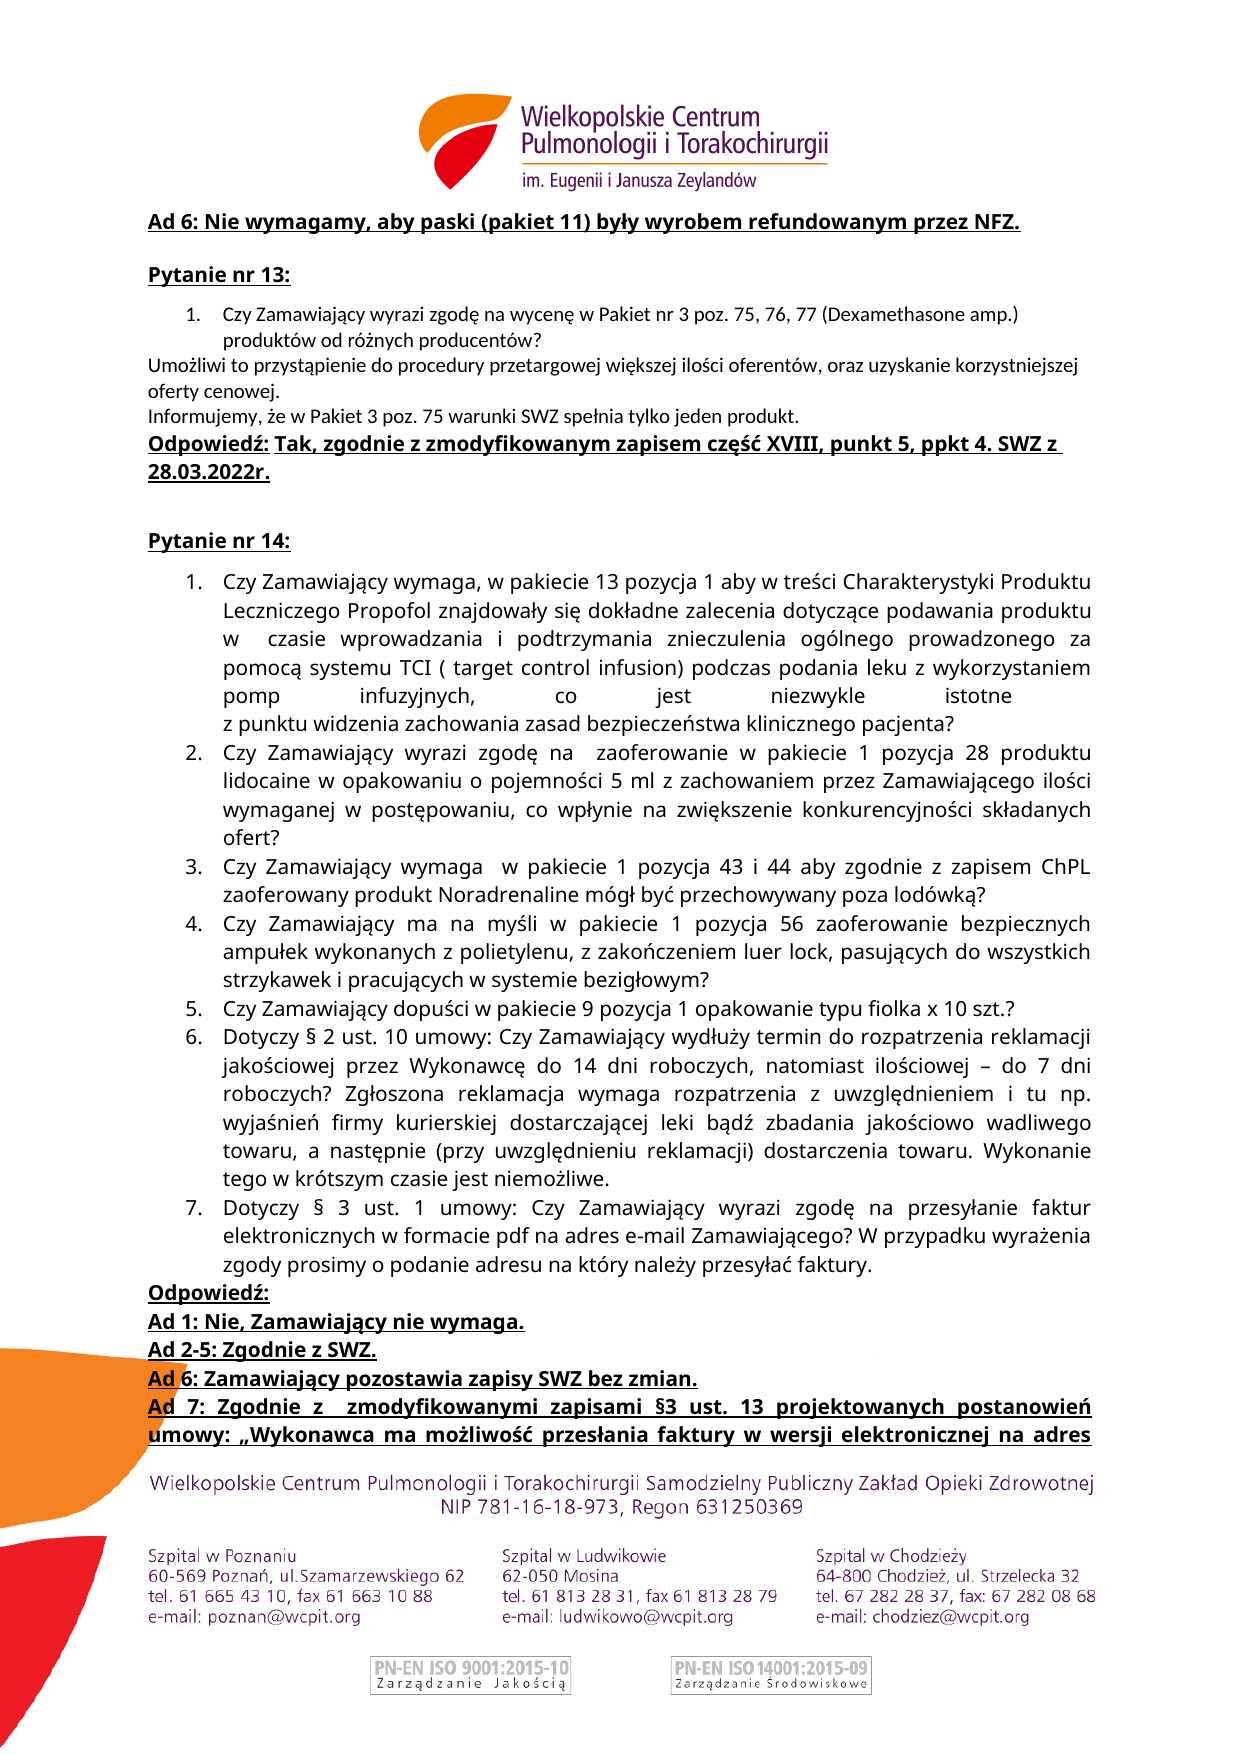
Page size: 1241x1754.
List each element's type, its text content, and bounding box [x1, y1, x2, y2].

list Dotyczy § 2 ust. 10 umowy: Czy Zamawiający wydłuży termin do rozpatrzenia reklamacji jakościowej przez Wykonawcę do 14 dni roboczych, natomiast ilościowej – do 7 dni roboczych? Zgłoszona reklamacja wymaga rozpatrzenia z uwzględnieniem i tu np. wyjaśnień firmy kurierskiej dostarczającej leki bądź zbadania jakościowo wadliwego towaru, a następnie (przy uwzględnieniu reklamacji) dostarczenia towaru. Wykonanie tego w krótszym czasie jest niemożliwe. [185, 1022, 1092, 1193]
picture [398, 0, 842, 207]
text Informujemy, że w Pakiet 3 poz. 75 warunki SWZ spełnia tylko jeden produkt. [148, 403, 1092, 429]
list Czy Zamawiający wyrazi zgodę na zaoferowanie w pakiecie 1 pozycja 28 produktu lidocaine w opakowaniu o pojemności 5 ml z zachowaniem przez Zamawiającego ilości wymaganej w postępowaniu, co wpłynie na zwiększenie konkurencyjności składanych ofert? [185, 738, 1092, 852]
text Ad 6: Nie wymagamy, aby paski (pakiet 11) były wyrobem refundowanym przez NFZ. [148, 207, 1092, 235]
text Ad 1: Nie, Zamawiający nie wymaga. [148, 1307, 1092, 1335]
text Pytanie nr 13: [148, 261, 1092, 289]
text Umożliwi to przystąpienie do procedury przetargowej większej ilości oferentów, oraz uzyskanie korzystniejszej oferty cenowej. [148, 352, 1092, 403]
list Czy Zamawiający dopuści w pakiecie 9 pozycja 1 opakowanie typu fiolka x 10 szt.? [185, 994, 1092, 1022]
text Pytanie nr 14: [148, 526, 1092, 555]
picture [0, 1340, 1241, 1754]
text Odpowiedź: Tak, zgodnie z zmodyfikowanym zapisem część XVIII, punkt 5, ppkt 4. SWZ z 28.03.2022r. [148, 429, 1092, 486]
list Czy Zamawiający wyrazi zgodę na wycenę w Pakiet nr 3 poz. 75, 76, 77 (Dexamethasone amp.) produktów od różnych producentów? [185, 302, 1092, 352]
text Odpowiedź: [148, 1278, 1092, 1307]
text Ad 6: Zamawiający pozostawia zapisy SWZ bez zmian. [148, 1364, 1092, 1392]
list Czy Zamawiający wymaga, w pakiecie 13 pozycja 1 aby w treści Charakterystyki Produktu Leczniczego Propofol znajdowały się dokładne zalecenia dotyczące podawania produktu w czasie wprowadzania i podtrzymania znieczulenia ogólnego prowadzonego za pomocą systemu TCI ( target control infusion) podczas podania leku z wykorzystaniem pomp infuzyjnych, co jest niezwykle istotne z punktu widzenia zachowania zasad bezpieczeństwa klinicznego pacjenta? [185, 567, 1092, 738]
list Czy Zamawiający wymaga w pakiecie 1 pozycja 43 i 44 aby zgodnie z zapisem ChPL zaoferowany produkt Noradrenaline mógł być przechowywany poza lodówką? [185, 852, 1092, 909]
list Dotyczy § 3 ust. 1 umowy: Czy Zamawiający wyrazi zgodę na przesyłanie faktur elektronicznych w formacie pdf na adres e-mail Zamawiającego? W przypadku wyrażenia zgody prosimy o podanie adresu na który należy przesyłać faktury. [185, 1193, 1092, 1278]
list Czy Zamawiający ma na myśli w pakiecie 1 pozycja 56 zaoferowanie bezpiecznych ampułek wykonanych z polietylenu, z zakończeniem luer lock, pasujących do wszystkich strzykawek i pracujących w systemie bezigłowym? [185, 909, 1092, 994]
text Ad 2-5: Zgodnie z SWZ. [148, 1335, 1092, 1364]
